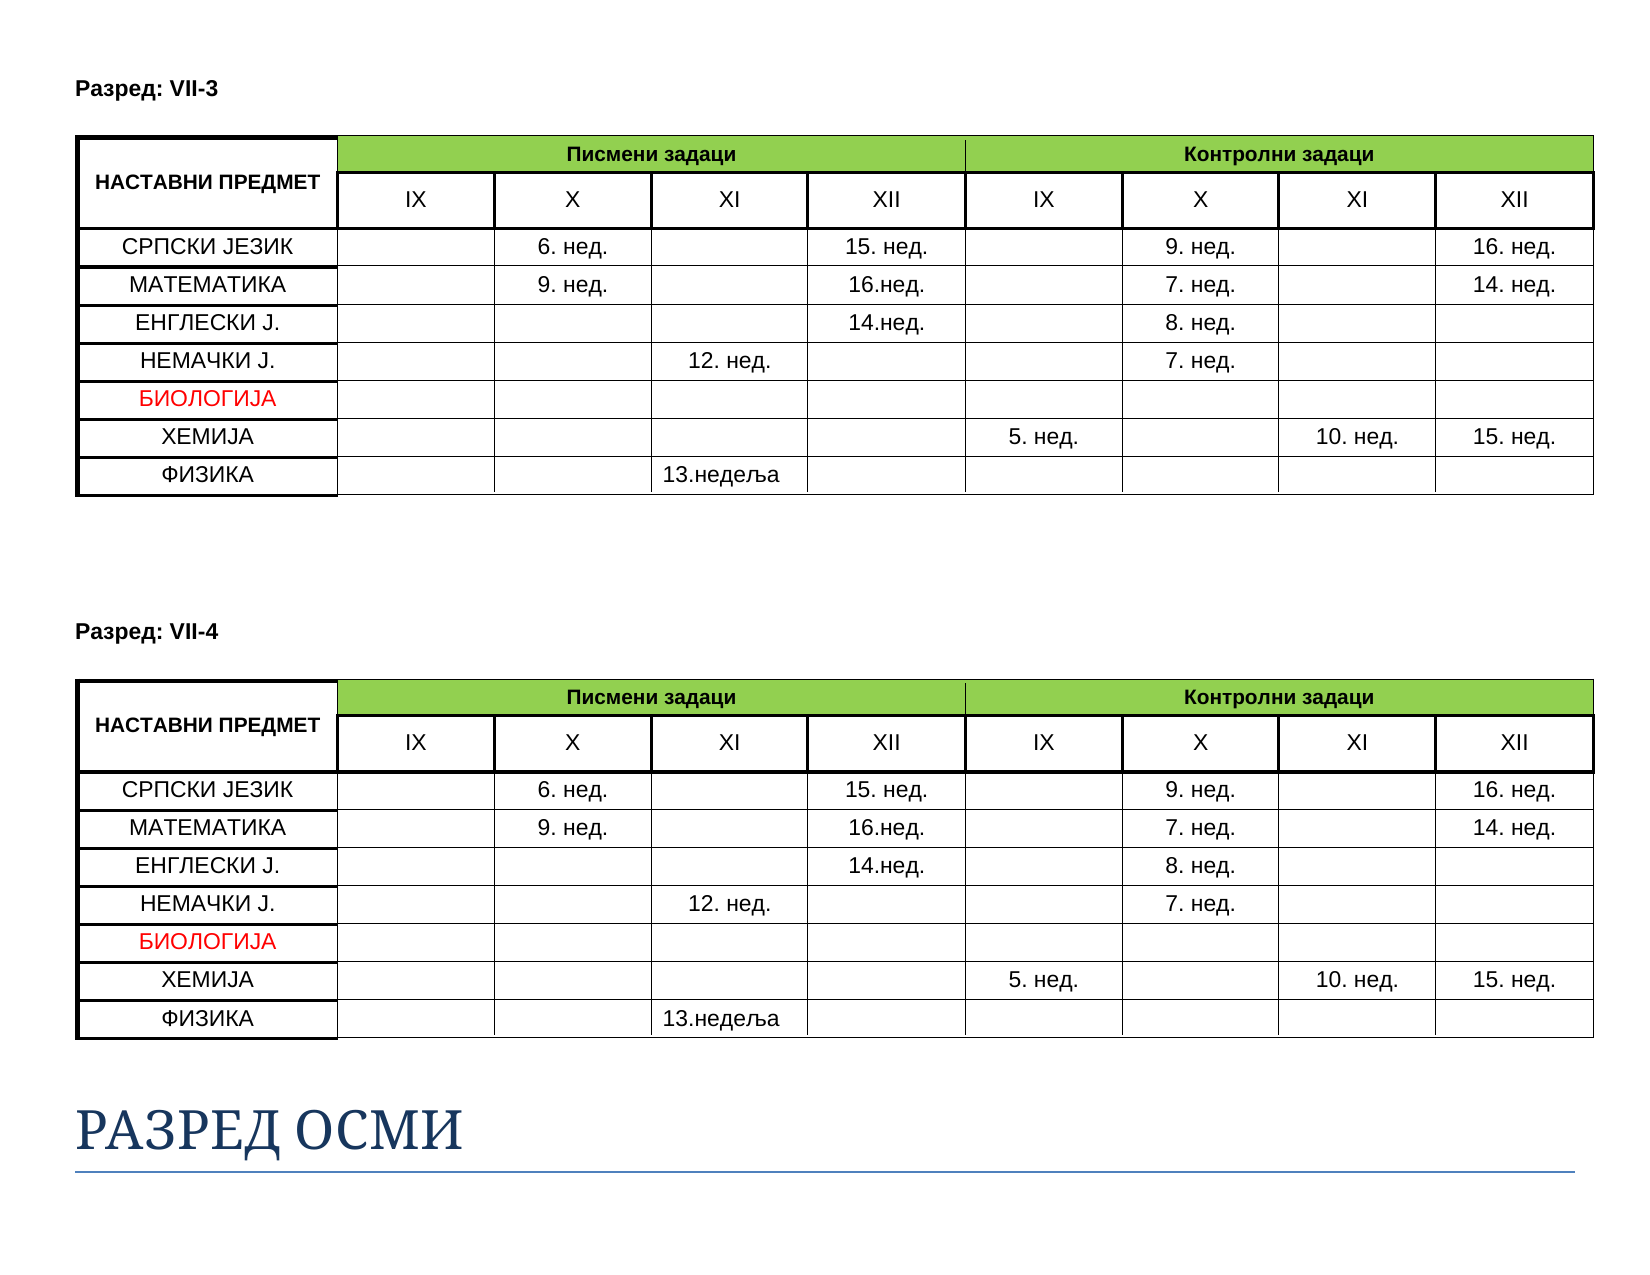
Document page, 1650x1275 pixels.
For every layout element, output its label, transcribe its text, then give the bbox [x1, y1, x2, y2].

table_cell [1436, 1000, 1593, 1037]
table_cell X [496, 717, 650, 770]
table_cell [1279, 343, 1435, 380]
table_cell МАТЕМАТИКА [80, 812, 337, 847]
table_cell [495, 848, 651, 885]
table_cell [495, 343, 651, 380]
table_cell 8. нед. [1123, 848, 1278, 885]
table_cell 13.недеља [651, 457, 808, 494]
table_cell [1436, 305, 1593, 342]
table_cell СРПСКИ ЈЕЗИК [80, 230, 337, 265]
table_cell 12. нед. [652, 886, 807, 923]
table_cell 7. нед. [1123, 266, 1278, 303]
table_cell [1123, 962, 1278, 999]
table_cell 14. нед. [1436, 266, 1593, 303]
table_cell [966, 381, 1122, 418]
table_cell IX [339, 174, 493, 227]
table_cell [1279, 266, 1435, 303]
table_cell X [1124, 717, 1277, 770]
table_cell [338, 457, 494, 494]
table_cell IX [967, 717, 1121, 770]
table_cell [1279, 305, 1435, 342]
table_cell XI [653, 717, 806, 770]
table_cell [966, 343, 1122, 380]
table_cell [652, 230, 807, 265]
table_cell [1436, 848, 1593, 885]
table_cell 7. нед. [1123, 810, 1278, 847]
table_cell [338, 230, 494, 265]
table_cell 10. нед. [1279, 962, 1435, 999]
table_cell [495, 419, 651, 456]
table_cell [966, 924, 1122, 961]
table_cell ФИЗИКА [80, 459, 337, 494]
table_cell 13.недеља [651, 1000, 808, 1037]
table_cell [338, 774, 494, 808]
table_cell [1123, 381, 1278, 418]
table_cell [652, 266, 807, 303]
table_cell [1436, 381, 1593, 418]
table_cell [1123, 924, 1278, 961]
table_cell [338, 1000, 494, 1037]
table_cell [965, 457, 1122, 494]
table_cell [1279, 1000, 1436, 1037]
table_cell 16.нед. [808, 266, 965, 303]
table_cell 6. нед. [495, 774, 651, 808]
table_cell 14.нед. [808, 305, 965, 342]
table_cell НЕМАЧКИ Ј. [80, 345, 337, 380]
table_cell 10. нед. [1279, 419, 1435, 456]
table_cell 9. нед. [1123, 230, 1278, 265]
table_cell 7. нед. [1123, 343, 1278, 380]
table_cell СРПСКИ ЈЕЗИК [80, 774, 337, 808]
table_cell [808, 924, 965, 961]
table_cell [1436, 924, 1593, 961]
table_header Писмени задаци [338, 680, 965, 714]
text Разред: VII-3 [75, 75, 1575, 101]
table_cell XI [1280, 174, 1434, 227]
text Разред: VII-4 [75, 618, 1575, 644]
table_cell [338, 266, 494, 303]
table_cell [1436, 343, 1593, 380]
table_cell [808, 419, 965, 456]
table_cell 9. нед. [495, 810, 651, 847]
table_cell [338, 848, 494, 885]
table_cell [966, 305, 1122, 342]
table_cell [495, 962, 651, 999]
table_cell 6. нед. [495, 230, 651, 265]
table_header Писмени задаци [338, 136, 965, 171]
table_cell [338, 381, 494, 418]
table_cell [652, 381, 807, 418]
table_cell X [1124, 174, 1277, 227]
table_cell [495, 381, 651, 418]
table_cell [808, 886, 965, 923]
table_cell [1279, 381, 1435, 418]
table_cell [808, 457, 965, 494]
table_cell [966, 774, 1122, 808]
table_cell [966, 266, 1122, 303]
table_cell [652, 962, 807, 999]
table_cell 12. нед. [652, 343, 807, 380]
table_cell [652, 305, 807, 342]
table_cell 16.нед. [808, 810, 965, 847]
table_cell ХЕМИЈА [80, 421, 337, 456]
table_cell 15. нед. [808, 230, 965, 265]
table_cell [338, 886, 494, 923]
table_cell [1279, 457, 1436, 494]
table_cell [966, 810, 1122, 847]
table_cell 14.нед. [808, 848, 965, 885]
table_cell [652, 924, 807, 961]
table_cell 15. нед. [1436, 419, 1593, 456]
table_cell XII [809, 174, 964, 227]
table_cell 9. нед. [1123, 774, 1278, 808]
table_cell [338, 305, 494, 342]
table_cell ФИЗИКА [80, 1002, 337, 1037]
table_cell XII [809, 717, 964, 770]
table_cell НЕМАЧКИ Ј. [80, 888, 337, 923]
table_cell [966, 886, 1122, 923]
table_cell 5. нед. [966, 419, 1122, 456]
table_cell ХЕМИЈА [80, 964, 337, 999]
table_cell ЕНГЛЕСКИ Ј. [80, 307, 337, 342]
table_cell [652, 419, 807, 456]
table_cell [808, 962, 965, 999]
table_cell [1279, 810, 1435, 847]
table_cell [338, 924, 494, 961]
table_header НАСТАВНИ ПРЕДМЕТ [80, 683, 337, 770]
table_cell 9. нед. [495, 266, 651, 303]
table_cell XII [1437, 174, 1592, 227]
table_header Контролни задаци [965, 136, 1593, 171]
table_cell 15. нед. [1436, 962, 1593, 999]
table_cell [495, 305, 651, 342]
table_cell [495, 886, 651, 923]
table_header НАСТАВНИ ПРЕДМЕТ [80, 140, 337, 227]
table_cell XI [653, 174, 806, 227]
table_cell 16. нед. [1436, 230, 1593, 265]
table_cell [808, 1000, 965, 1037]
table_cell [1279, 886, 1435, 923]
table_cell 14. нед. [1436, 810, 1593, 847]
table_cell [1122, 457, 1279, 494]
table_cell [966, 230, 1122, 265]
table_cell [338, 962, 494, 999]
table_cell 5. нед. [966, 962, 1122, 999]
table_cell IX [967, 174, 1121, 227]
table_cell 7. нед. [1123, 886, 1278, 923]
table_cell [1279, 848, 1435, 885]
table_cell XII [1437, 717, 1592, 770]
table_cell ЕНГЛЕСКИ Ј. [80, 850, 337, 885]
table_cell [808, 381, 965, 418]
table_cell [1279, 230, 1435, 265]
table_cell [1123, 419, 1278, 456]
table_cell [495, 924, 651, 961]
table_cell [965, 1000, 1122, 1037]
table_cell БИОЛОГИЈА [80, 926, 337, 961]
table_cell [1279, 774, 1435, 808]
title РАЗРЕД ОСМИ [75, 1101, 1575, 1171]
table_cell [494, 1000, 651, 1037]
table_cell [652, 848, 807, 885]
table_cell БИОЛОГИЈА [80, 383, 337, 418]
table_header Контролни задаци [965, 680, 1593, 714]
table_cell [1279, 924, 1435, 961]
table_cell [1436, 457, 1593, 494]
table_cell [808, 343, 965, 380]
table_cell IX [339, 717, 493, 770]
table_cell [652, 810, 807, 847]
table_cell [494, 457, 651, 494]
table_cell 8. нед. [1123, 305, 1278, 342]
table_cell 16. нед. [1436, 774, 1593, 808]
table_cell X [496, 174, 650, 227]
table_cell [1122, 1000, 1279, 1037]
table_cell 15. нед. [808, 774, 965, 808]
table_cell [338, 810, 494, 847]
table_cell [338, 419, 494, 456]
table_cell МАТЕМАТИКА [80, 269, 337, 303]
table_cell XI [1280, 717, 1434, 770]
table_cell [652, 774, 807, 808]
table_cell [338, 343, 494, 380]
table_cell [1436, 886, 1593, 923]
table_cell [966, 848, 1122, 885]
